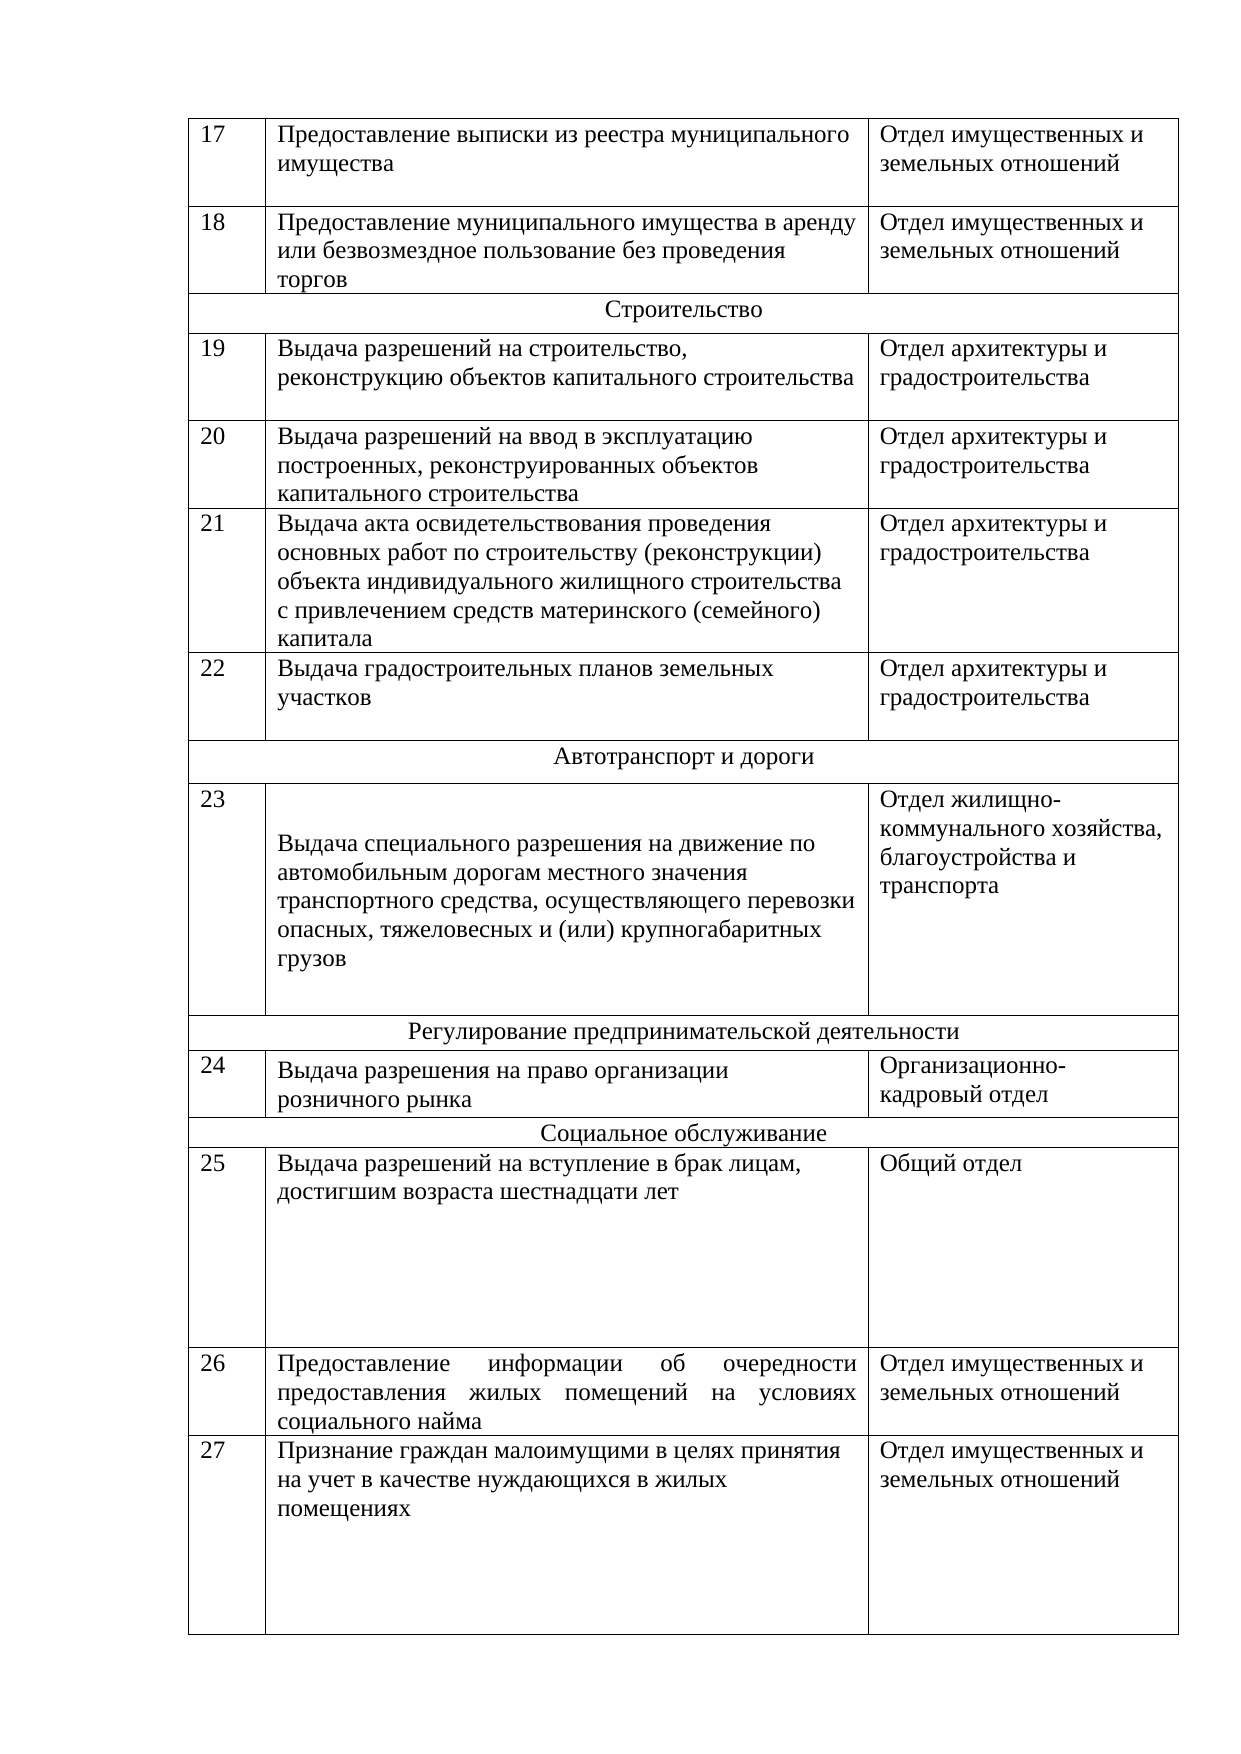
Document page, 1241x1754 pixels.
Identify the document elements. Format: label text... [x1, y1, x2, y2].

table_cell Отдел имущественных и земельных отношений [869, 1436, 1178, 1633]
table_cell 18 [189, 207, 265, 293]
table_cell Предоставление информации об очередности предоставления жилых помещений на условиях социального найма [266, 1348, 868, 1434]
table_cell Строительство [189, 294, 1178, 332]
table_cell Предоставление муниципального имущества в аренду или безвозмездное пользование без проведения торгов [266, 207, 868, 293]
table_cell Признание граждан малоимущими в целях принятия на учет в качестве нуждающихся в жилых помещениях [266, 1436, 868, 1633]
table_cell Общий отдел [869, 1148, 1178, 1347]
table_cell 24 [189, 1051, 265, 1117]
table_cell Отдел имущественных и земельных отношений [869, 119, 1178, 206]
table_cell 17 [189, 119, 265, 206]
table_cell Социальное обслуживание [189, 1118, 1178, 1147]
table_cell 19 [189, 334, 265, 420]
table_cell Автотранспорт и дороги [189, 741, 1178, 783]
table_cell 26 [189, 1348, 265, 1434]
table_cell Выдача градостроительных планов земельных участков [266, 653, 868, 740]
table_cell Отдел жилищно-коммунального хозяйства, благоустройства и транспорта [869, 784, 1178, 1015]
table_cell 22 [189, 653, 265, 740]
table_cell Регулирование предпринимательской деятельности [189, 1016, 1178, 1049]
table_cell 20 [189, 421, 265, 507]
table_cell Отдел архитектуры и градостроительства [869, 653, 1178, 740]
table_cell 27 [189, 1436, 265, 1633]
table_cell Выдача разрешений на вступление в брак лицам, достигшим возраста шестнадцати лет [266, 1148, 868, 1347]
table_cell Отдел имущественных и земельных отношений [869, 1348, 1178, 1434]
table_cell Отдел имущественных и земельных отношений [869, 207, 1178, 293]
table_cell Выдача специального разрешения на движение по автомобильным дорогам местного значения транспортного средства, осуществляющего перевозки опасных, тяжеловесных и (или) крупногабаритных грузов [266, 784, 868, 1015]
table_cell Отдел архитектуры и градостроительства [869, 334, 1178, 420]
table_cell Отдел архитектуры и градостроительства [869, 421, 1178, 507]
table_cell Выдача разрешения на право организации розничного рынка [266, 1051, 868, 1117]
table_cell Выдача разрешений на ввод в эксплуатацию построенных, реконструированных объектов капитального строительства [266, 421, 868, 507]
table_cell Отдел архитектуры и градостроительства [869, 509, 1178, 652]
table_cell Предоставление выписки из реестра муниципального имущества [266, 119, 868, 206]
table_cell Выдача акта освидетельствования проведения основных работ по строительству (реконструкции) объекта индивидуального жилищного строительства с привлечением средств материнского (семейного) капитала [266, 509, 868, 652]
table_cell 25 [189, 1148, 265, 1347]
table_cell 21 [189, 509, 265, 652]
table_cell Организационно-кадровый отдел [869, 1051, 1178, 1117]
table_cell 23 [189, 784, 265, 1015]
table_cell Выдача разрешений на строительство, реконструкцию объектов капитального строительства [266, 334, 868, 420]
